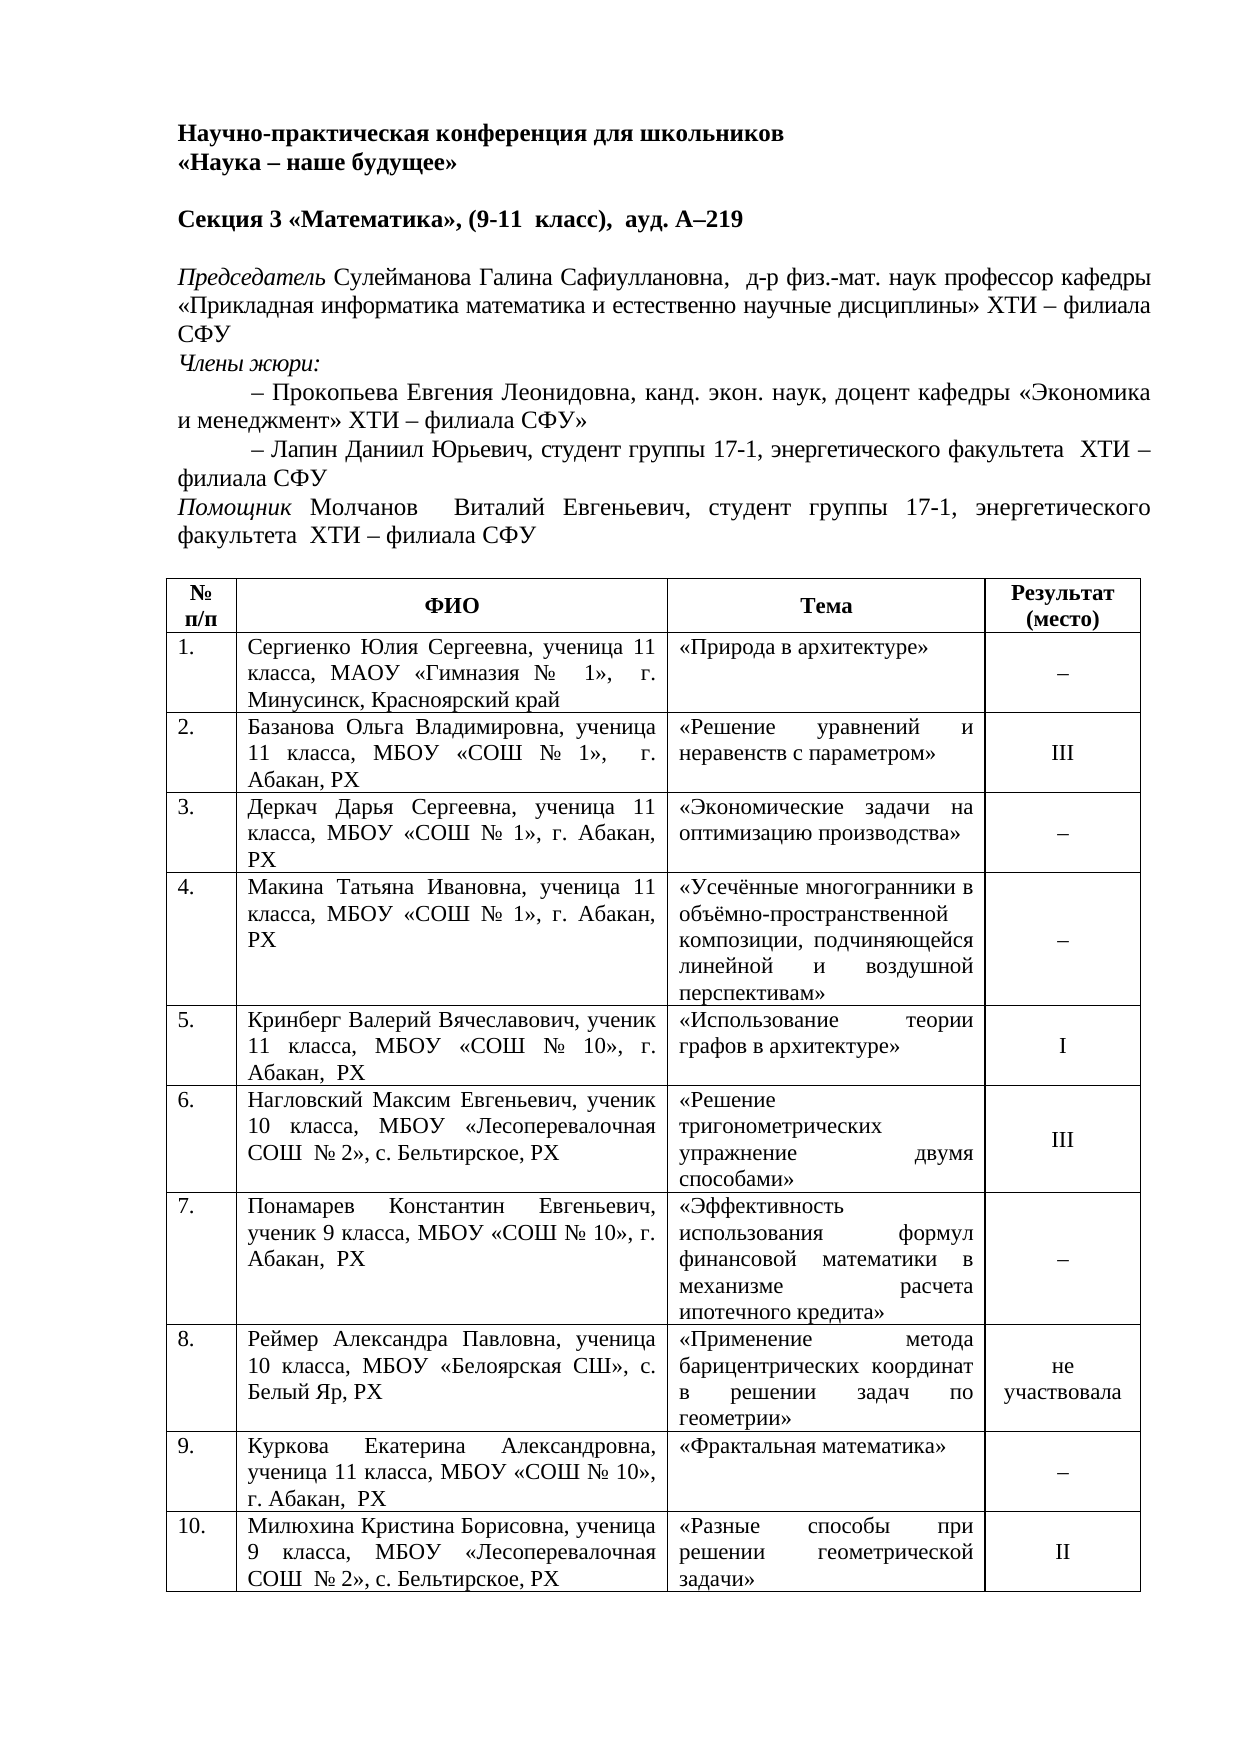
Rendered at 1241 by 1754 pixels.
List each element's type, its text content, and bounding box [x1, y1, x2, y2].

table_cell Сергиенко Юлия Сергеевна, ученица 11 класса, МАОУ «Гимназия № 1», г. Минусинск, Красноярский край [237, 633, 667, 712]
table_cell [167, 1193, 236, 1324]
table_header Тема [668, 579, 984, 632]
table_cell «Экономические задачи на оптимизацию производства» [668, 793, 984, 872]
table_cell Милюхина Кристина Борисовна, ученица 9 класса, МБОУ «Лесоперевалочная СОШ № 2», с. Бельтирское, РХ [237, 1512, 667, 1591]
table_cell – [986, 1193, 1140, 1324]
table_cell «Использование теории графов в архитектуре» [668, 1006, 984, 1085]
text «Наука – наше будущее» [177, 147, 1152, 176]
text Члены жюри: [177, 348, 1152, 377]
table_cell II [986, 1512, 1140, 1591]
table_header ФИО [237, 579, 667, 632]
table_cell «Разные способы при решении геометрической задачи» [668, 1512, 984, 1591]
table_header Результат (место) [986, 579, 1140, 632]
table_cell Понамарев Константин Евгеньевич, ученик 9 класса, МБОУ «СОШ № 10», г. Абакан, РХ [237, 1193, 667, 1324]
table_cell [167, 873, 236, 1005]
table_cell – [986, 873, 1140, 1005]
table_cell Деркач Дарья Сергеевна, ученица 11 класса, МБОУ «СОШ № 1», г. Абакан, РХ [237, 793, 667, 872]
table_cell Реймер Александра Павловна, ученица 10 класса, МБОУ «Белоярская СШ», с. Белый Яр, РХ [237, 1325, 667, 1431]
table_cell [167, 1086, 236, 1192]
table_cell Кринберг Валерий Вячеславович, ученик 11 класса, МБОУ «СОШ № 10», г. Абакан, РХ [237, 1006, 667, 1085]
table_cell [167, 1512, 236, 1591]
text Помощник Молчанов Виталий Евгеньевич, студент группы 17-1, энергетического факультета ХТИ – филиала СФУ [177, 492, 1152, 549]
table_cell III [986, 713, 1140, 792]
table_cell «Усечённые многогранники в объёмно-пространственной композиции, подчиняющейся линейной и воздушной перспективам» [668, 873, 984, 1005]
table_cell [167, 1006, 236, 1085]
table_cell «Решение тригонометрических упражнение двумя способами» [668, 1086, 984, 1192]
text Секция 3 «Математика», (9-11 класс), ауд. А–219 [177, 204, 1152, 233]
text Научно-практическая конференция для школьников [177, 118, 1152, 147]
text Председатель Сулейманова Галина Сафиуллановна, д-р физ.-мат. наук профессор кафедры «Прикладная информатика математика и естественно научные дисциплины» ХТИ – филиала СФУ [177, 262, 1152, 348]
table_cell Макина Татьяна Ивановна, ученица 11 класса, МБОУ «СОШ № 1», г. Абакан, РХ [237, 873, 667, 1005]
text – Лапин Даниил Юрьевич, студент группы 17-1, энергетического факультета ХТИ – филиала СФУ [177, 434, 1152, 492]
table_cell I [986, 1006, 1140, 1085]
table_cell [167, 1325, 236, 1431]
table_cell – [986, 1432, 1140, 1511]
table_cell «Решение уравнений и неравенств с параметром» [668, 713, 984, 792]
table_cell «Фрактальная математика» [668, 1432, 984, 1511]
table_cell «Природа в архитектуре» [668, 633, 984, 712]
table_header № п/п [167, 579, 236, 632]
table_cell – [986, 793, 1140, 872]
table_cell [167, 793, 236, 872]
table_cell [167, 633, 236, 712]
table_cell Базанова Ольга Владимировна, ученица 11 класса, МБОУ «СОШ № 1», г. Абакан, РХ [237, 713, 667, 792]
table_cell [167, 713, 236, 792]
table_cell «Применение метода барицентрических координат в решении задач по геометрии» [668, 1325, 984, 1431]
table_cell – [986, 633, 1140, 712]
table_cell «Эффективность использования формул финансовой математики в механизме расчета ипотечного кредита» [668, 1193, 984, 1324]
text – Прокопьева Евгения Леонидовна, канд. экон. наук, доцент кафедры «Экономика и менеджмент» ХТИ – филиала СФУ» [177, 377, 1152, 434]
table_cell [167, 1432, 236, 1511]
table_cell не участвовала [986, 1325, 1140, 1431]
table_cell III [986, 1086, 1140, 1192]
table_cell Нагловский Максим Евгеньевич, ученик 10 класса, МБОУ «Лесоперевалочная СОШ № 2», с. Бельтирское, РХ [237, 1086, 667, 1192]
table_cell Куркова Екатерина Александровна, ученица 11 класса, МБОУ «СОШ № 10», г. Абакан, РХ [237, 1432, 667, 1511]
